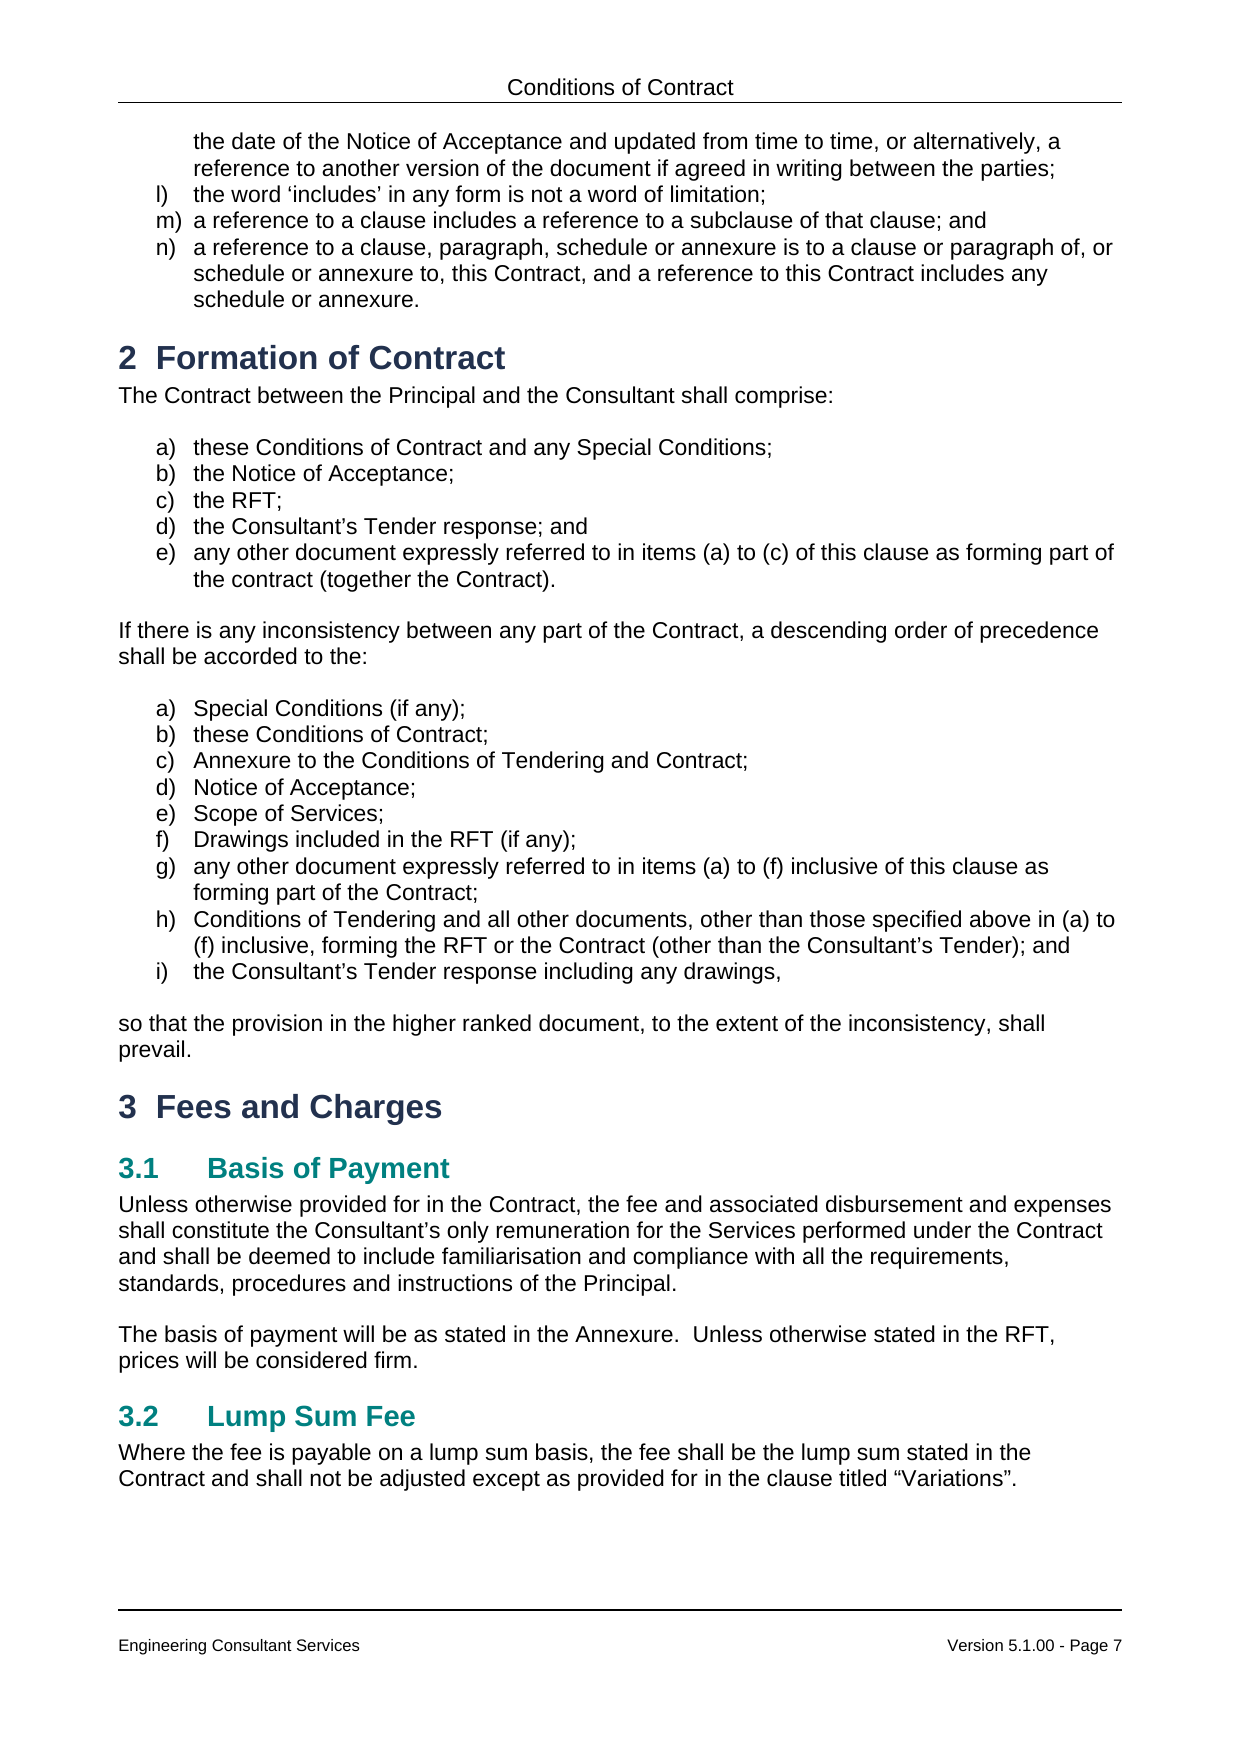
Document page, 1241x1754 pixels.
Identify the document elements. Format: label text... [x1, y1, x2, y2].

list Special Conditions (if any); [156, 695, 1122, 721]
text so that the provision in the higher ranked document, to the extent of the inconsistency, shall prevail. [118, 1009, 1122, 1062]
list any other document expressly referred to in items (a) to (f) inclusive of this clause as forming part of the Contract; [156, 853, 1122, 906]
text If there is any inconsistency between any part of the Contract, a descending order of precedence shall be accorded to the: [118, 617, 1122, 670]
list the Notice of Acceptance; [156, 460, 1122, 487]
subtitle Basis of Payment [118, 1151, 1122, 1184]
list a reference to a clause, paragraph, schedule or annexure is to a clause or paragraph of, or schedule or annexure to, this Contract, and a reference to this Contract includes any schedule or annexure. [156, 234, 1122, 313]
list Conditions of Tendering and all other documents, other than those specified above in (a) to (f) inclusive, forming the RFT or the Contract (other than the Consultant’s Tender); and [156, 906, 1122, 958]
list the word ‘includes’ in any form is not a word of limitation; [156, 181, 1122, 207]
list any other document expressly referred to in items (a) to (c) of this clause as forming part of the contract (together the Contract). [156, 539, 1122, 592]
list the RFT; [156, 487, 1122, 513]
list a reference to a clause includes a reference to a subclause of that clause; and [156, 207, 1122, 234]
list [156, 128, 1122, 181]
text The Contract between the Principal and the Consultant shall comprise: [118, 382, 1122, 409]
subtitle Lump Sum Fee [118, 1399, 1122, 1432]
list Annexure to the Conditions of Tendering and Contract; [156, 747, 1122, 774]
list these Conditions of Contract and any Special Conditions; [156, 434, 1122, 460]
list the Consultant’s Tender response including any drawings, [156, 958, 1122, 984]
list Notice of Acceptance; [156, 774, 1122, 800]
list Scope of Services; [156, 800, 1122, 826]
list the Consultant’s Tender response; and [156, 513, 1122, 539]
subtitle Formation of Contract [118, 338, 1122, 376]
text Unless otherwise provided for in the Contract, the fee and associated disbursement and expenses shall constitute the Consultant’s only remuneration for the Services performed under the Contract and shall be deemed to include familiarisation and compliance with all the requirements, standards, procedures and instructions of the Principal. [118, 1191, 1122, 1296]
subtitle Fees and Charges [118, 1087, 1122, 1126]
text Where the fee is payable on a lump sum basis, the fee shall be the lump sum stated in the Contract and shall not be adjusted except as provided for in the clause titled “Variations”. [118, 1438, 1122, 1491]
list Drawings included in the RFT (if any); [156, 826, 1122, 853]
text The basis of payment will be as stated in the Annexure. Unless otherwise stated in the RFT, prices will be considered firm. [118, 1321, 1122, 1374]
list these Conditions of Contract; [156, 721, 1122, 747]
